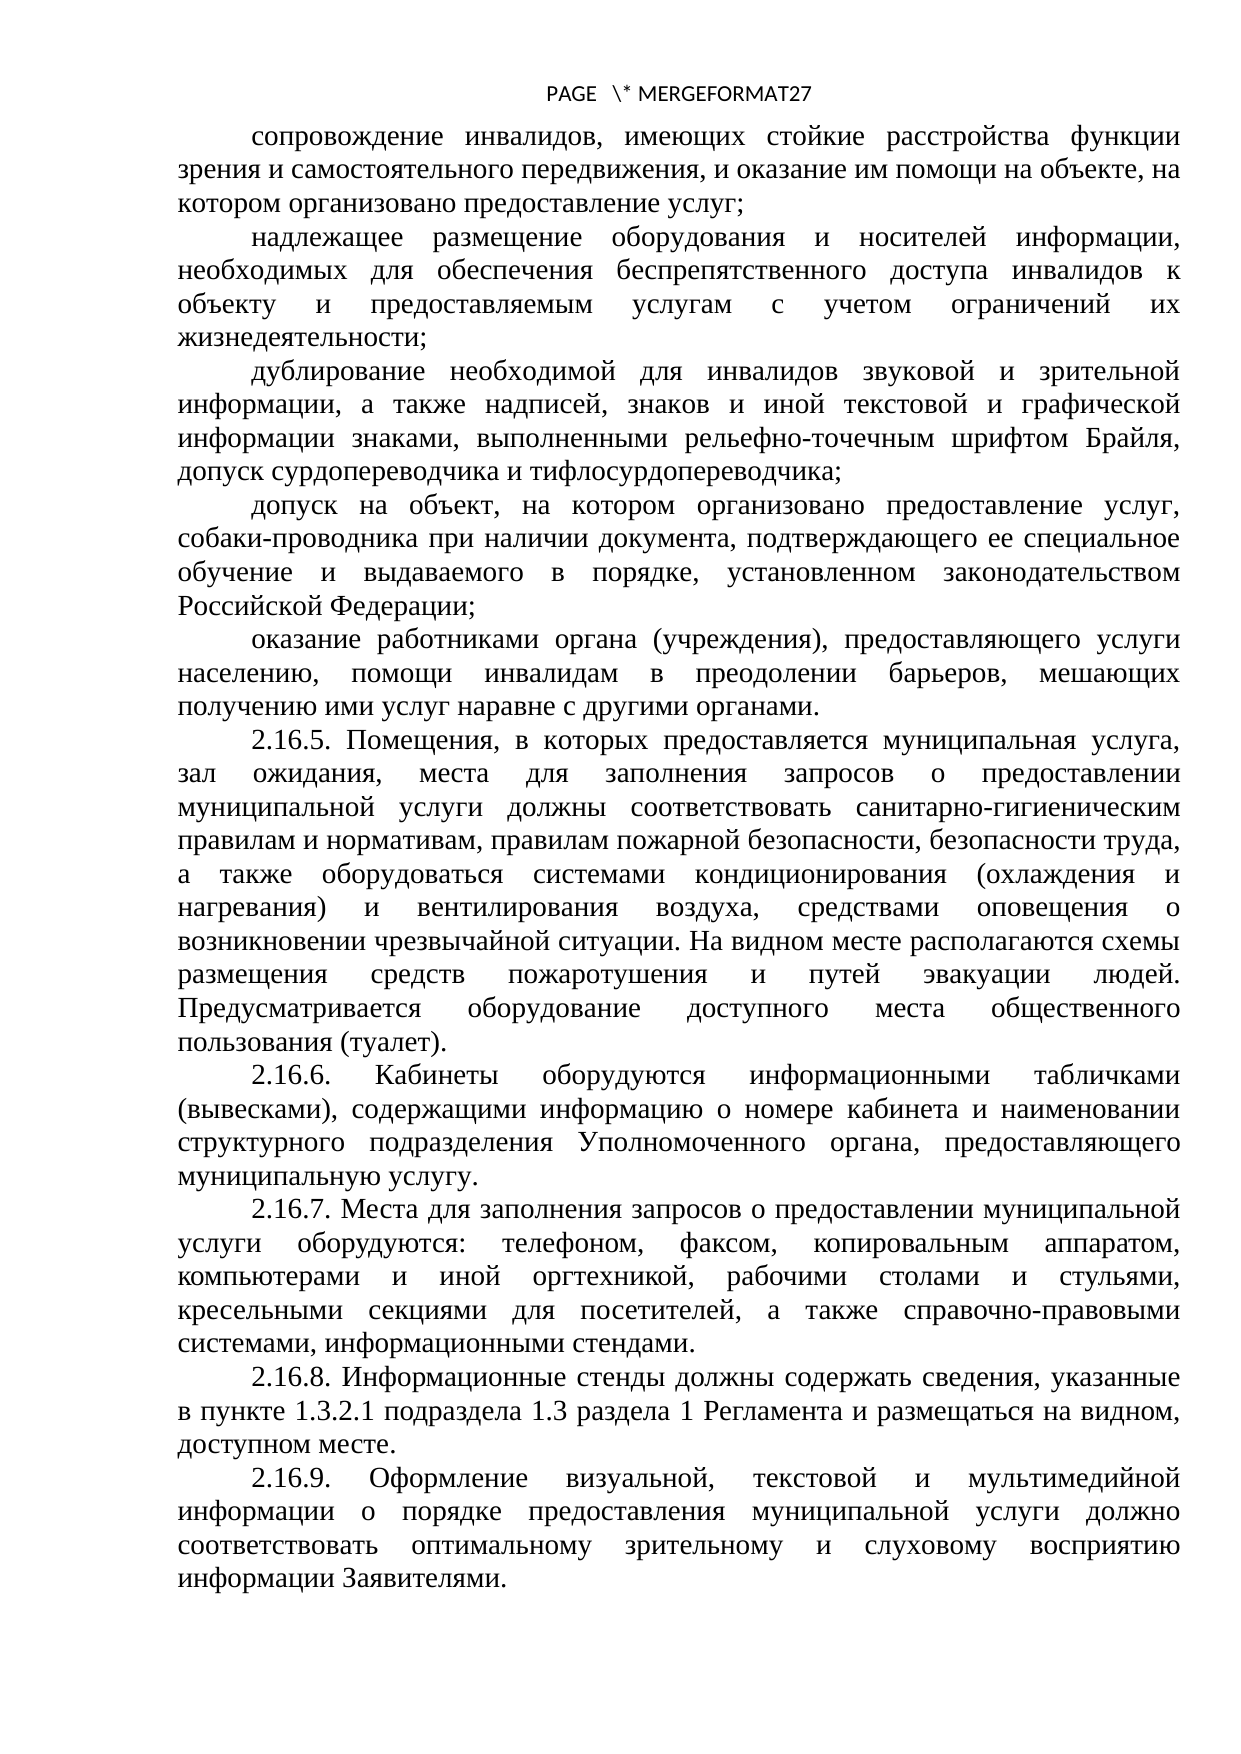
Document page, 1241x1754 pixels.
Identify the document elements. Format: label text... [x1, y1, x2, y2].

text допуск на объект, на котором организовано предоставление услуг, собаки-проводника при наличии документа, подтверждающего ее специальное обучение и выдаваемого в порядке, установленном законодательством Российской Федерации; [177, 487, 1181, 621]
text 2.16.6. Кабинеты оборудуются информационными табличками (вывесками), содержащими информацию о номере кабинета и наименовании структурного подразделения Уполномоченного органа, предоставляющего муниципальную услугу. [177, 1057, 1181, 1191]
text 2.16.5. Помещения, в которых предоставляется муниципальная услуга, зал ожидания, места для заполнения запросов о предоставлении муниципальной услуги должны соответствовать санитарно-гигиеническим правилам и нормативам, правилам пожарной безопасности, безопасности труда, а также оборудоваться системами кондиционирования (охлаждения и нагревания) и вентилирования воздуха, средствами оповещения о возникновении чрезвычайной ситуации. На видном месте располагаются схемы размещения средств пожаротушения и путей эвакуации людей. Предусматривается оборудование доступного места общественного пользования (туалет). [177, 722, 1181, 1057]
text 2.16.8. Информационные стенды должны содержать сведения, указанные в пункте 1.3.2.1 подраздела 1.3 раздела 1 Регламента и размещаться на видном, доступном месте. [177, 1359, 1181, 1460]
text оказание работниками органа (учреждения), предоставляющего услуги населению, помощи инвалидам в преодолении барьеров, мешающих получению ими услуг наравне с другими органами. [177, 621, 1181, 722]
text сопровождение инвалидов, имеющих стойкие расстройства функции зрения и самостоятельного передвижения, и оказание им помощи на объекте, на котором организовано предоставление услуг; [177, 118, 1181, 219]
text 2.16.7. Места для заполнения запросов о предоставлении муниципальной услуги оборудуются: телефоном, факсом, копировальным аппаратом, компьютерами и иной оргтехникой, рабочими столами и стульями, кресельными секциями для посетителей, а также справочно-правовыми системами, информационными стендами. [177, 1191, 1181, 1359]
text 2.16.9. Оформление визуальной, текстовой и мультимедийной информации о порядке предоставления муниципальной услуги должно соответствовать оптимальному зрительному и слуховому восприятию информации Заявителями. [177, 1460, 1181, 1594]
text дублирование необходимой для инвалидов звуковой и зрительной информации, а также надписей, знаков и иной текстовой и графической информации знаками, выполненными рельефно-точечным шрифтом Брайля, допуск сурдопереводчика и тифлосурдопереводчика; [177, 353, 1181, 487]
text надлежащее размещение оборудования и носителей информации, необходимых для обеспечения беспрепятственного доступа инвалидов к объекту и предоставляемым услугам с учетом ограничений их жизнедеятельности; [177, 219, 1181, 353]
